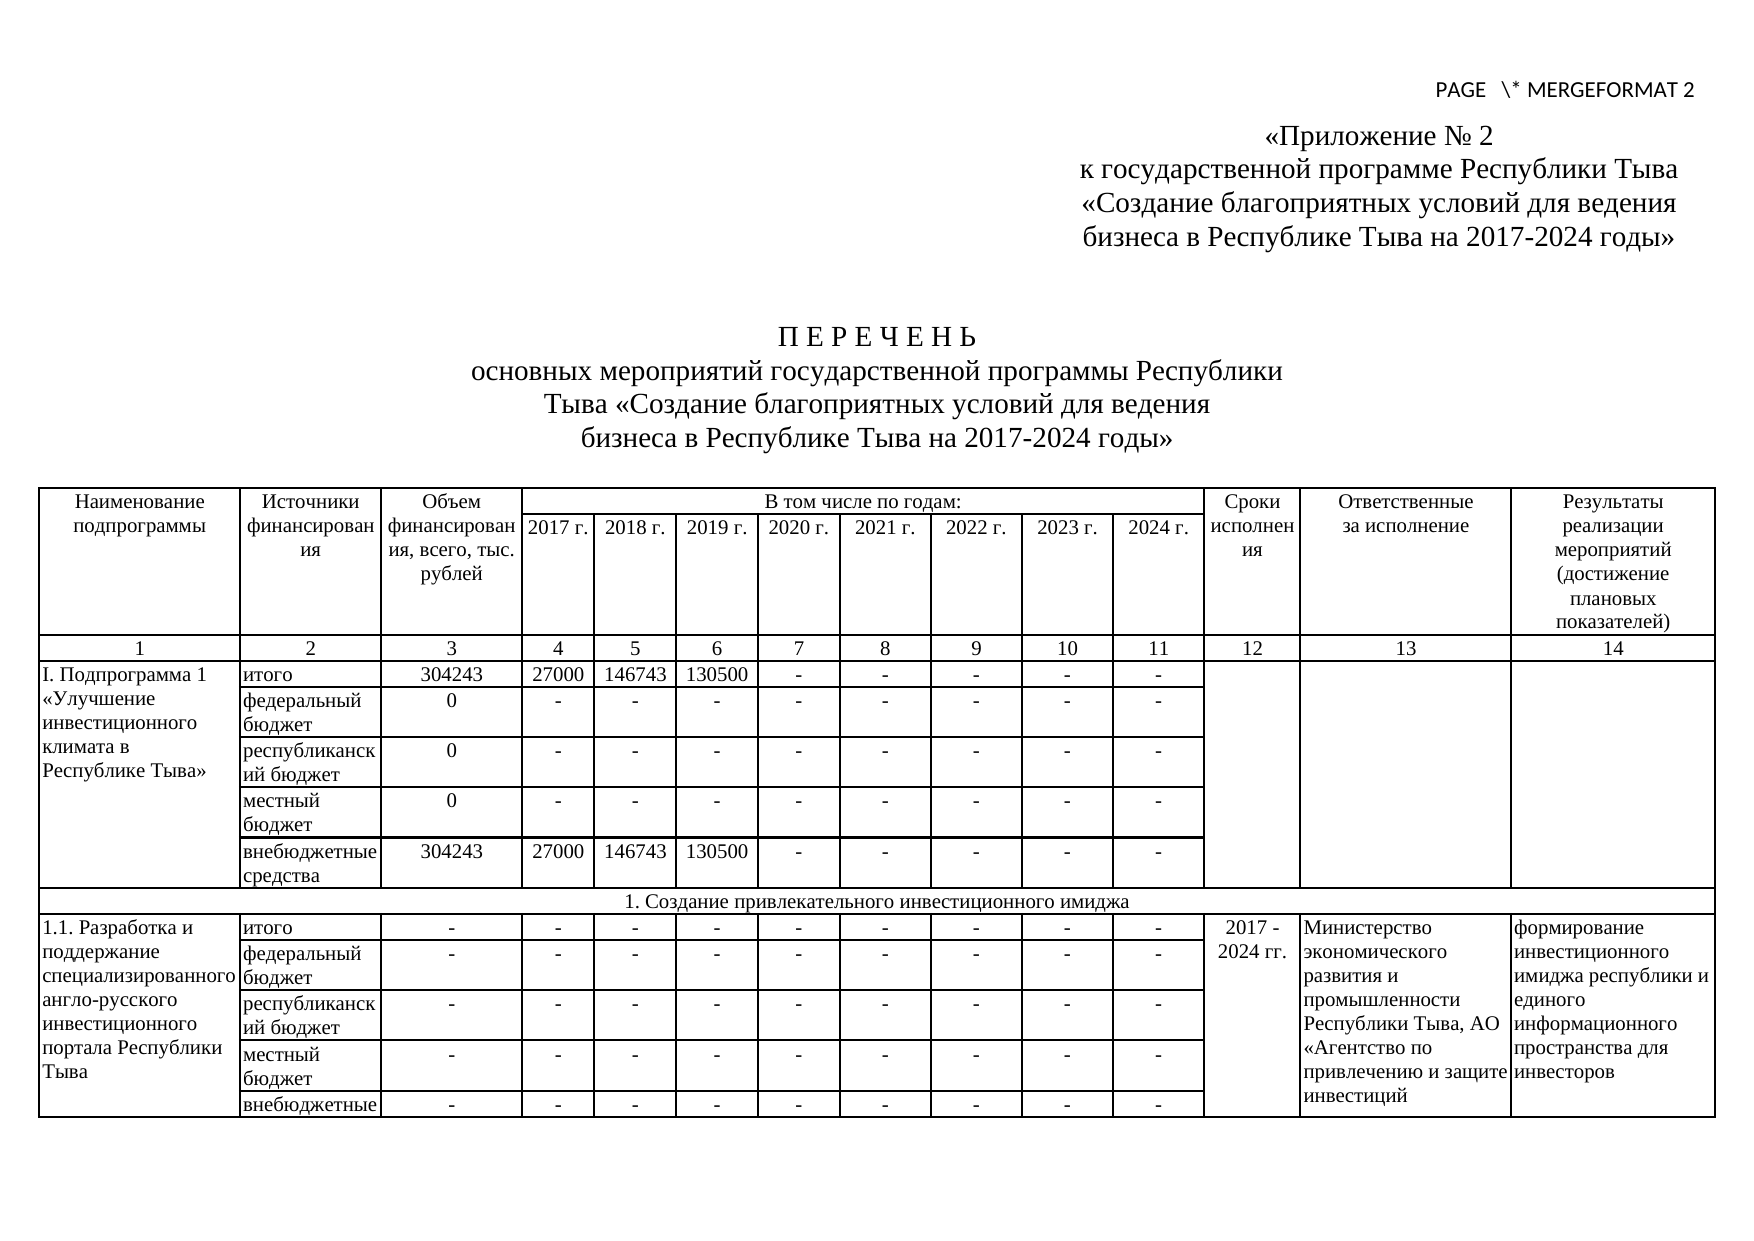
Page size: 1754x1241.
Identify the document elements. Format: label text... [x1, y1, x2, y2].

table_cell внебюджетные средства [241, 839, 380, 887]
table_cell - [677, 688, 757, 736]
table_cell - [523, 915, 593, 939]
table_cell - [932, 941, 1021, 989]
table_cell - [1023, 839, 1112, 887]
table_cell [241, 1092, 380, 1116]
table_cell формирование инвестиционного имиджа республики и единого информационного пространства для инвесторов [1512, 915, 1714, 1116]
table_cell - [1114, 688, 1203, 736]
table_cell - [677, 788, 757, 836]
table_cell 9 [932, 636, 1021, 660]
table_cell 27000 [523, 662, 593, 686]
table_cell - [932, 1092, 1021, 1116]
table_cell - [1114, 941, 1203, 989]
text бизнеса в Республике Тыва на 2017-2024 годы» [59, 420, 1695, 453]
table_cell - [1023, 662, 1112, 686]
table_header В том числе по годам: [523, 489, 1203, 513]
table_cell - [1023, 688, 1112, 736]
table_cell 1.1. Разработка и поддержание специализированного англо-русского инвестиционного портала Республики Тыва [40, 915, 239, 1116]
table_cell - [932, 991, 1021, 1039]
table_cell 0 [382, 738, 521, 786]
table_cell - [759, 839, 839, 887]
table_cell - [595, 1041, 675, 1089]
table_cell - [1114, 991, 1203, 1039]
table_cell - [523, 941, 593, 989]
table_cell [1301, 662, 1510, 887]
table_cell - [382, 941, 521, 989]
table_cell - [932, 915, 1021, 939]
table_cell 2 [241, 636, 380, 660]
table_cell - [523, 688, 593, 736]
table_cell 0 [382, 788, 521, 836]
table_header Результаты реализации мероприятий (достижение плановых показателей) [1512, 489, 1714, 633]
table_cell - [1114, 1041, 1203, 1089]
table_cell - [523, 1041, 593, 1089]
table_cell 0 [382, 688, 521, 736]
table_cell 7 [759, 636, 839, 660]
table_cell 304243 [382, 839, 521, 887]
table_cell местный бюджет [241, 1041, 380, 1089]
table_cell - [841, 738, 930, 786]
table_cell - [932, 688, 1021, 736]
table_cell - [595, 788, 675, 836]
table_cell - [595, 991, 675, 1039]
table_cell - [595, 915, 675, 939]
table_cell - [382, 991, 521, 1039]
table_cell - [595, 941, 675, 989]
table_cell 2023 г. [1023, 515, 1112, 633]
table_cell 27000 [523, 839, 593, 887]
table_cell 3 [382, 636, 521, 660]
table_cell - [759, 1041, 839, 1089]
table_cell 2024 г. [1114, 515, 1203, 633]
table_cell - [1114, 915, 1203, 939]
table_cell - [523, 788, 593, 836]
table_cell 12 [1205, 636, 1299, 660]
table_cell 8 [841, 636, 930, 660]
table_cell - [677, 1092, 757, 1116]
table_cell - [932, 839, 1021, 887]
table_cell - [382, 1041, 521, 1089]
table_cell - [382, 915, 521, 939]
table_cell 2017 - 2024 гг. [1205, 915, 1299, 1116]
table_cell 6 [677, 636, 757, 660]
table_cell федеральный бюджет [241, 941, 380, 989]
table_cell - [1023, 1092, 1112, 1116]
table_cell - [1114, 788, 1203, 836]
table_cell 146743 [595, 839, 675, 887]
table_cell 2022 г. [932, 515, 1021, 633]
table_cell I. Подпрограмма 1 «Улучшение инвестиционного климата в Республике Тыва» [40, 662, 239, 887]
table_cell местный бюджет [241, 788, 380, 836]
table_cell - [759, 738, 839, 786]
table_cell 2020 г. [759, 515, 839, 633]
table_cell - [677, 941, 757, 989]
text основных мероприятий государственной программы Республики [59, 353, 1695, 386]
table_cell - [595, 738, 675, 786]
table_cell - [677, 1041, 757, 1089]
table_cell итого [241, 662, 380, 686]
table_cell - [932, 1041, 1021, 1089]
table_cell - [841, 915, 930, 939]
table_cell - [841, 839, 930, 887]
text «Создание благоприятных условий для ведения [1063, 185, 1695, 219]
table_header Сроки исполнения [1205, 489, 1299, 633]
table_cell - [759, 915, 839, 939]
text П Е Р Е Ч Е Н Ь [59, 319, 1695, 353]
table_cell 14 [1512, 636, 1714, 660]
table_cell 2018 г. [595, 515, 675, 633]
table_cell 2017 г. [523, 515, 593, 633]
table_cell - [523, 738, 593, 786]
table_cell - [841, 1041, 930, 1089]
table_header Источники финансирования [241, 489, 380, 633]
table_cell 1. Создание привлекательного инвестиционного имиджа [40, 889, 1714, 913]
table_cell - [759, 1092, 839, 1116]
table_cell - [759, 991, 839, 1039]
table_header Ответственные за исполнение [1301, 489, 1510, 633]
table_cell - [677, 915, 757, 939]
table_cell 130500 [677, 662, 757, 686]
table_cell - [932, 738, 1021, 786]
text к государственной программе Республики Тыва [1063, 152, 1695, 185]
table_cell - [759, 941, 839, 989]
table_cell - [1114, 839, 1203, 887]
table_cell 1 [40, 636, 239, 660]
table_cell - [932, 662, 1021, 686]
table_cell - [1023, 1041, 1112, 1089]
table_cell [1205, 662, 1299, 887]
table_cell республиканский бюджет [241, 738, 380, 786]
table_cell 11 [1114, 636, 1203, 660]
table_cell - [595, 688, 675, 736]
table_cell - [677, 738, 757, 786]
table_cell - [1023, 738, 1112, 786]
table_cell - [382, 1092, 521, 1116]
table_cell 146743 [595, 662, 675, 686]
table_cell - [523, 1092, 593, 1116]
table_cell 13 [1301, 636, 1510, 660]
table_cell федеральный бюджет [241, 688, 380, 736]
table_cell итого [241, 915, 380, 939]
table_cell - [932, 788, 1021, 836]
table_cell 304243 [382, 662, 521, 686]
table_cell - [1023, 991, 1112, 1039]
table_cell - [595, 1092, 675, 1116]
table_cell [1512, 662, 1714, 887]
table_cell - [1114, 662, 1203, 686]
table_cell - [841, 1092, 930, 1116]
table_header Объем финансирования, всего, тыс. рублей [382, 489, 521, 633]
table_cell - [841, 941, 930, 989]
text Тыва «Создание благоприятных условий для ведения [59, 386, 1695, 420]
text бизнеса в Республике Тыва на 2017-2024 годы» [1063, 219, 1695, 252]
table_cell 130500 [677, 839, 757, 887]
table_cell - [677, 991, 757, 1039]
table_cell - [1023, 941, 1112, 989]
table_cell республиканский бюджет [241, 991, 380, 1039]
table_cell - [841, 688, 930, 736]
table_cell 4 [523, 636, 593, 660]
table_cell 5 [595, 636, 675, 660]
table_cell - [523, 991, 593, 1039]
table_cell - [1023, 788, 1112, 836]
table_cell - [759, 662, 839, 686]
table_cell - [759, 788, 839, 836]
table_cell - [1114, 738, 1203, 786]
table_cell 2021 г. [841, 515, 930, 633]
text «Приложение № 2 [1063, 118, 1695, 152]
table_cell 2019 г. [677, 515, 757, 633]
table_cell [1301, 915, 1510, 1116]
table_cell - [1023, 915, 1112, 939]
table_cell - [759, 688, 839, 736]
table_cell - [841, 788, 930, 836]
table_cell - [841, 991, 930, 1039]
table_cell - [841, 662, 930, 686]
table_header Наименование подпрограммы [40, 489, 239, 633]
table_cell 10 [1023, 636, 1112, 660]
table_cell - [1114, 1092, 1203, 1116]
